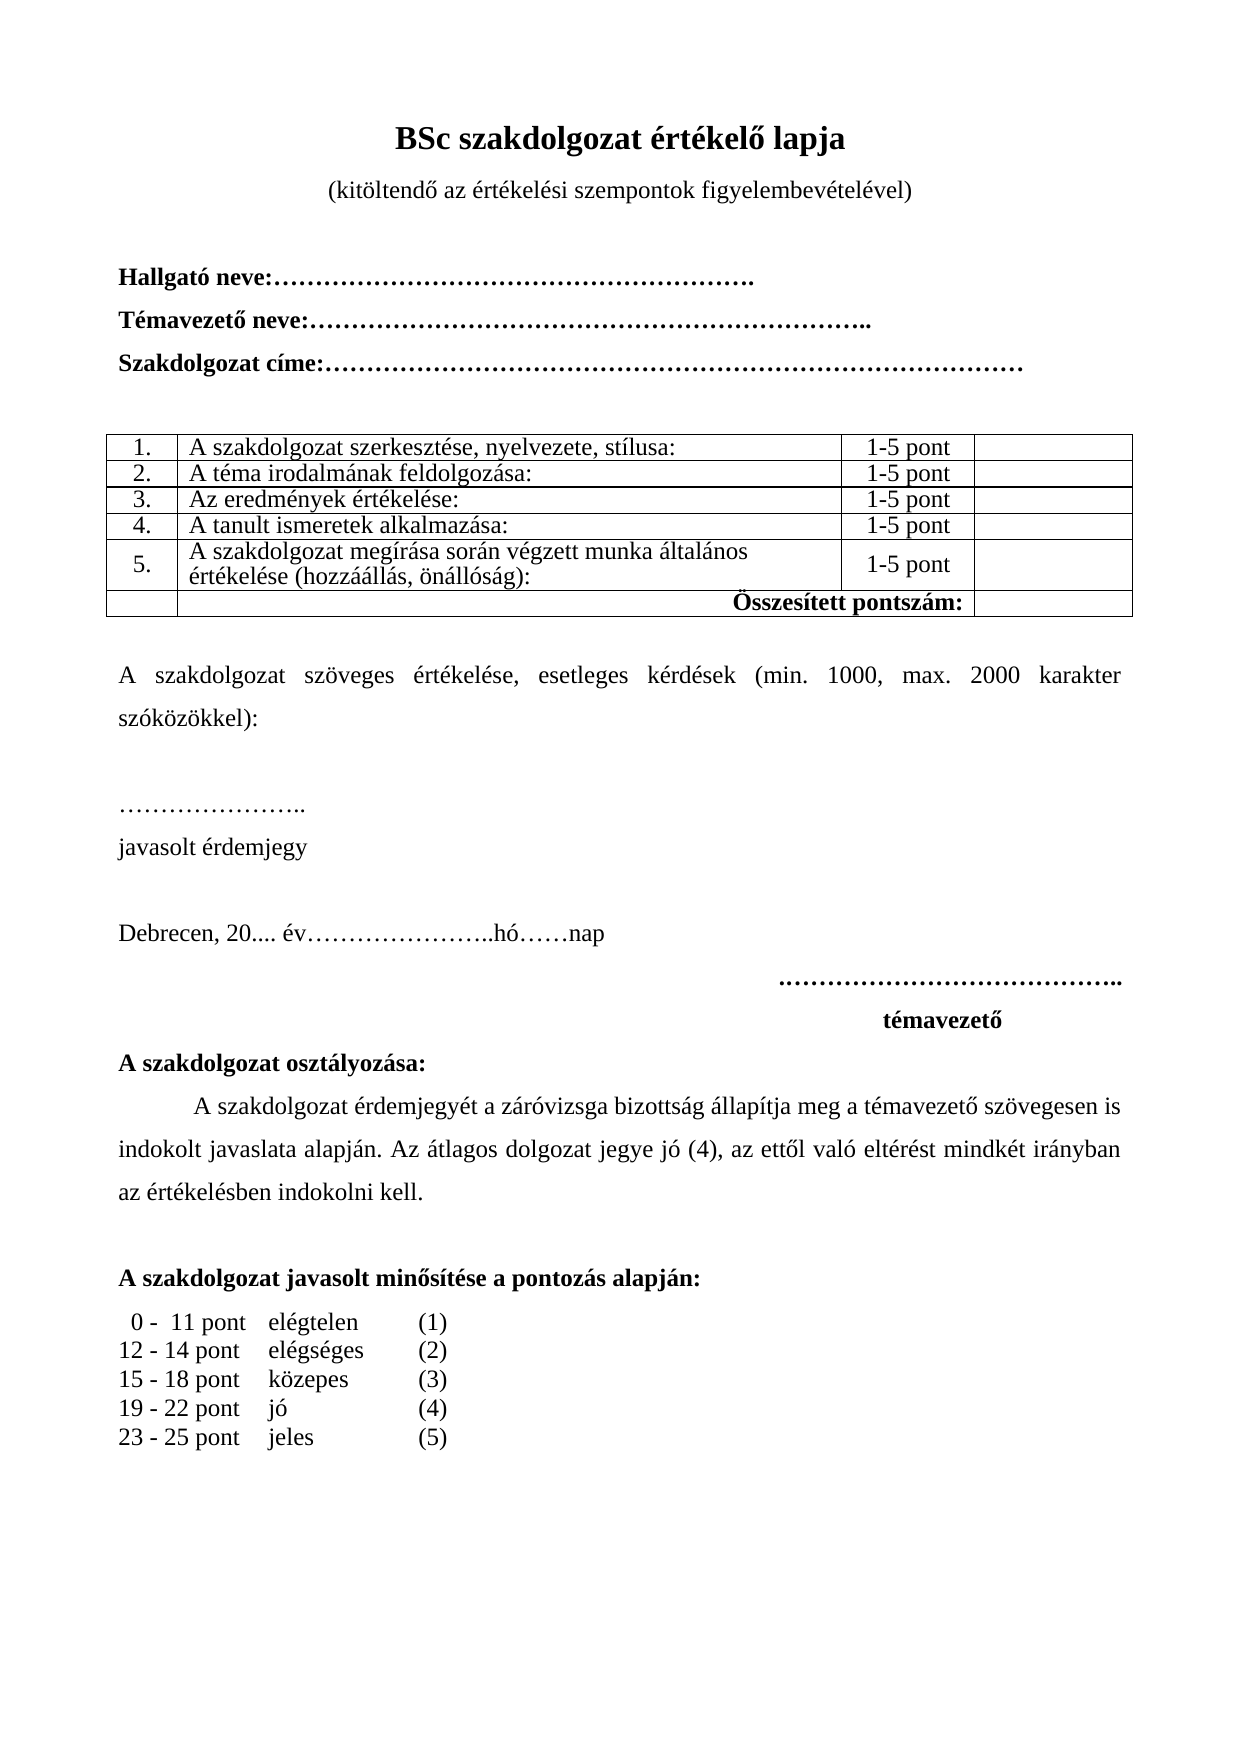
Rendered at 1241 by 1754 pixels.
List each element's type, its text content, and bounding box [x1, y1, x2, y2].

text 19 - 22 pont jó (4) [118, 1393, 1122, 1422]
table_cell [975, 488, 1132, 512]
table_header 1-5 pont [842, 435, 974, 460]
text 23 - 25 pont jeles (5) [118, 1422, 1122, 1450]
text .………………………………….. [118, 962, 1122, 990]
text témavezető [718, 1005, 1122, 1033]
table_header 1. [107, 435, 177, 460]
text Debrecen, 20.... év…………………..hó……nap [118, 918, 1122, 947]
text (kitöltendő az értékelési szempontok figyelembevételével) [118, 176, 1122, 204]
table_cell A tanult ismeretek alkalmazása: [178, 514, 841, 538]
text ………………….. [118, 789, 1122, 818]
table_cell [107, 591, 177, 616]
text 0 - 11 pont elégtelen (1) [118, 1307, 1122, 1335]
table_cell A szakdolgozat megírása során végzett munka általános értékelése (hozzáállás, önállóság): [178, 540, 841, 589]
table_cell 5. [107, 540, 177, 589]
table_cell 1-5 pont [842, 540, 974, 589]
text BSc szakdolgozat értékelő lapja [118, 118, 1122, 156]
table_cell 3. [107, 488, 177, 512]
table_cell [975, 540, 1132, 589]
text 12 - 14 pont elégséges (2) [118, 1335, 1122, 1364]
table_cell 1-5 pont [842, 514, 974, 538]
text A szakdolgozat osztályozása: [118, 1048, 1122, 1077]
text 15 - 18 pont közepes (3) [118, 1364, 1122, 1393]
text A szakdolgozat érdemjegyét a záróvizsga bizottság állapítja meg a témavezető szövegesen is indokolt javaslata alapján. Az átlagos dolgozat jegye jó (4), az ettől való eltérést mindkét irányban az értékelésben indokolni kell. [118, 1091, 1122, 1206]
text Szakdolgozat címe:………………………………………………………………………… [118, 348, 1122, 377]
table_cell [975, 461, 1132, 486]
table_cell 4. [107, 514, 177, 538]
text Témavezető neve:………………………………………………………….. [118, 305, 1122, 334]
table_cell 2. [107, 461, 177, 486]
text javasolt érdemjegy [118, 832, 1122, 861]
text A szakdolgozat szöveges értékelése, esetleges kérdések (min. 1000, max. 2000 karakter szóközökkel): [118, 660, 1122, 732]
table_header A szakdolgozat szerkesztése, nyelvezete, stílusa: [178, 435, 841, 460]
table_cell [975, 591, 1132, 616]
table_cell 1-5 pont [842, 488, 974, 512]
table_cell Összesített pontszám: [178, 591, 974, 616]
text A szakdolgozat javasolt minősítése a pontozás alapján: [118, 1263, 1122, 1292]
text Hallgató neve:…………………………………………………. [118, 262, 1122, 291]
table_cell A téma irodalmának feldolgozása: [178, 461, 841, 486]
table_cell 1-5 pont [842, 461, 974, 486]
table_cell [975, 514, 1132, 538]
table_header [975, 435, 1132, 460]
table_cell Az eredmények értékelése: [178, 488, 841, 512]
